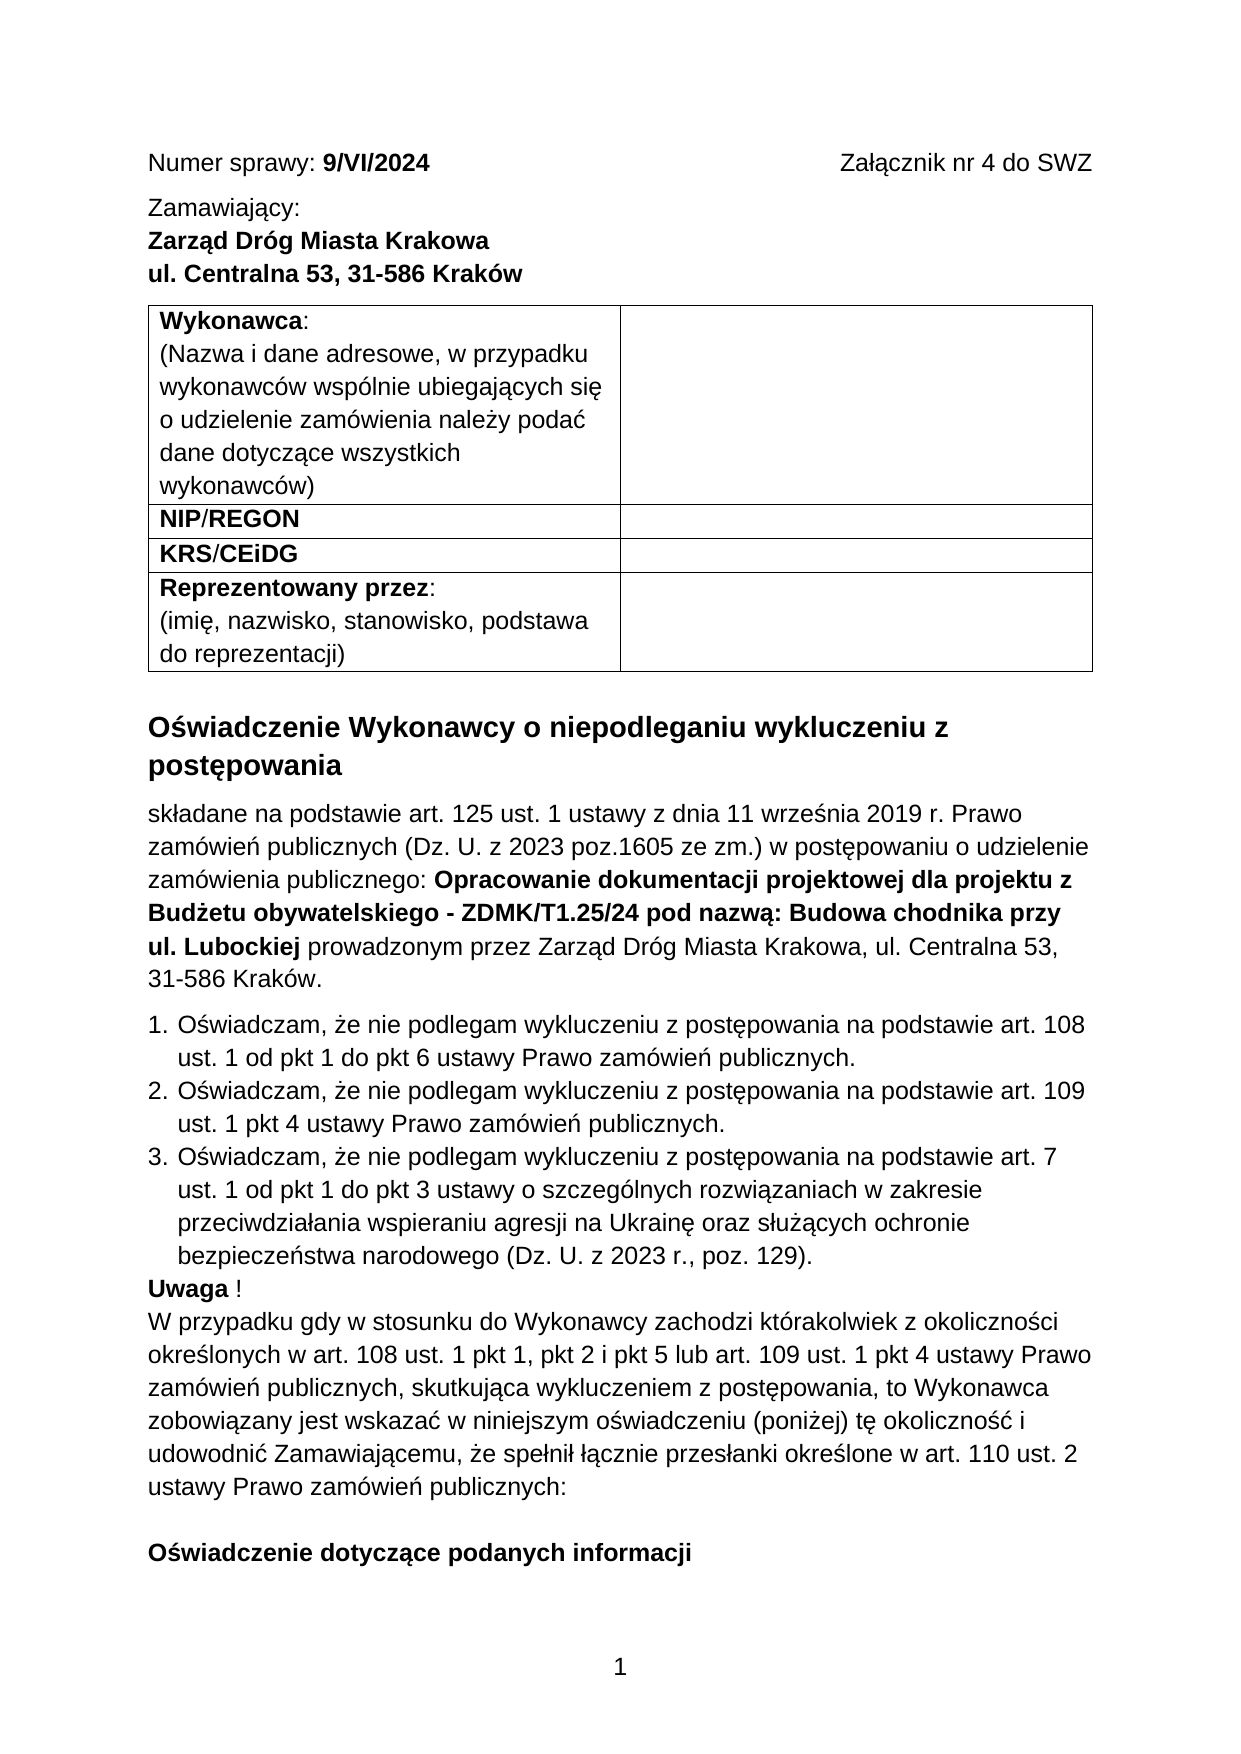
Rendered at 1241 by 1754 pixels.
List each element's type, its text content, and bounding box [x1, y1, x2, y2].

text Zarząd Dróg Miasta Krakowa [148, 226, 1093, 255]
text Numer sprawy: 9/VI/2024 Załącznik nr 4 do SWZ [148, 148, 1093, 176]
list W przypadku gdy w stosunku do Wykonawcy zachodzi którakolwiek z okoliczności określonych w art. 108 ust. 1 pkt 1, pkt 2 i pkt 5 lub art. 109 ust. 1 pkt 4 ustawy Prawo zamówień publicznych, skutkująca wykluczeniem z postępowania, to Wykonawca zobowiązany jest wskazać w niniejszym oświadczeniu (poniżej) tę okoliczność i udowodnić Zamawiającemu, że spełnił łącznie przesłanki określone w art. 110 ust. 2 ustawy Prawo zamówień publicznych: [148, 1307, 1093, 1501]
table_cell [621, 573, 1092, 671]
list Oświadczam, że nie podlegam wykluczeniu z postępowania na podstawie art. 108 ust. 1 od pkt 1 do pkt 6 ustawy Prawo zamówień publicznych. [148, 1010, 1093, 1072]
table_cell NIP/REGON [149, 505, 620, 537]
list Uwaga ! [148, 1274, 1093, 1303]
text Oświadczenie Wykonawcy o niepodleganiu wykluczeniu z postępowania [148, 710, 1093, 782]
table_cell [621, 505, 1092, 537]
table_header [621, 306, 1092, 503]
table_header Wykonawca: (Nazwa i dane adresowe, w przypadku wykonawców wspólnie ubiegających się o udzielenie zamówienia należy podać dane dotyczące wszystkich wykonawców) [149, 306, 620, 503]
text składane na podstawie art. 125 ust. 1 ustawy z dnia 11 września 2019 r. Prawo zamówień publicznych (Dz. U. z 2023 poz.1605 ze zm.) w postępowaniu o udzielenie zamówienia publicznego: Opracowanie dokumentacji projektowej dla projektu z Budżetu obywatelskiego - ZDMK/T1.25/24 pod nazwą: Budowa chodnika przy ul. Lubockiej prowadzonym przez Zarząd Dróg Miasta Krakowa, ul. Centralna 53, 31-586 Kraków. [148, 799, 1093, 993]
list Oświadczenie dotyczące podanych informacji [148, 1538, 1093, 1567]
text ul. Centralna 53, 31-586 Kraków [148, 259, 1093, 288]
table_cell [621, 539, 1092, 572]
list Oświadczam, że nie podlegam wykluczeniu z postępowania na podstawie art. 109 ust. 1 pkt 4 ustawy Prawo zamówień publicznych. [148, 1076, 1093, 1138]
list Oświadczam, że nie podlegam wykluczeniu z postępowania na podstawie art. 7 ust. 1 od pkt 1 do pkt 3 ustawy o szczególnych rozwiązaniach w zakresie przeciwdziałania wspieraniu agresji na Ukrainę oraz służących ochronie bezpieczeństwa narodowego (Dz. U. z 2023 r., poz. 129). [148, 1142, 1093, 1270]
table_cell Reprezentowany przez: (imię, nazwisko, stanowisko, podstawa do reprezentacji) [149, 573, 620, 671]
table_cell KRS/CEiDG [149, 539, 620, 572]
text Zamawiający: [148, 193, 1093, 222]
